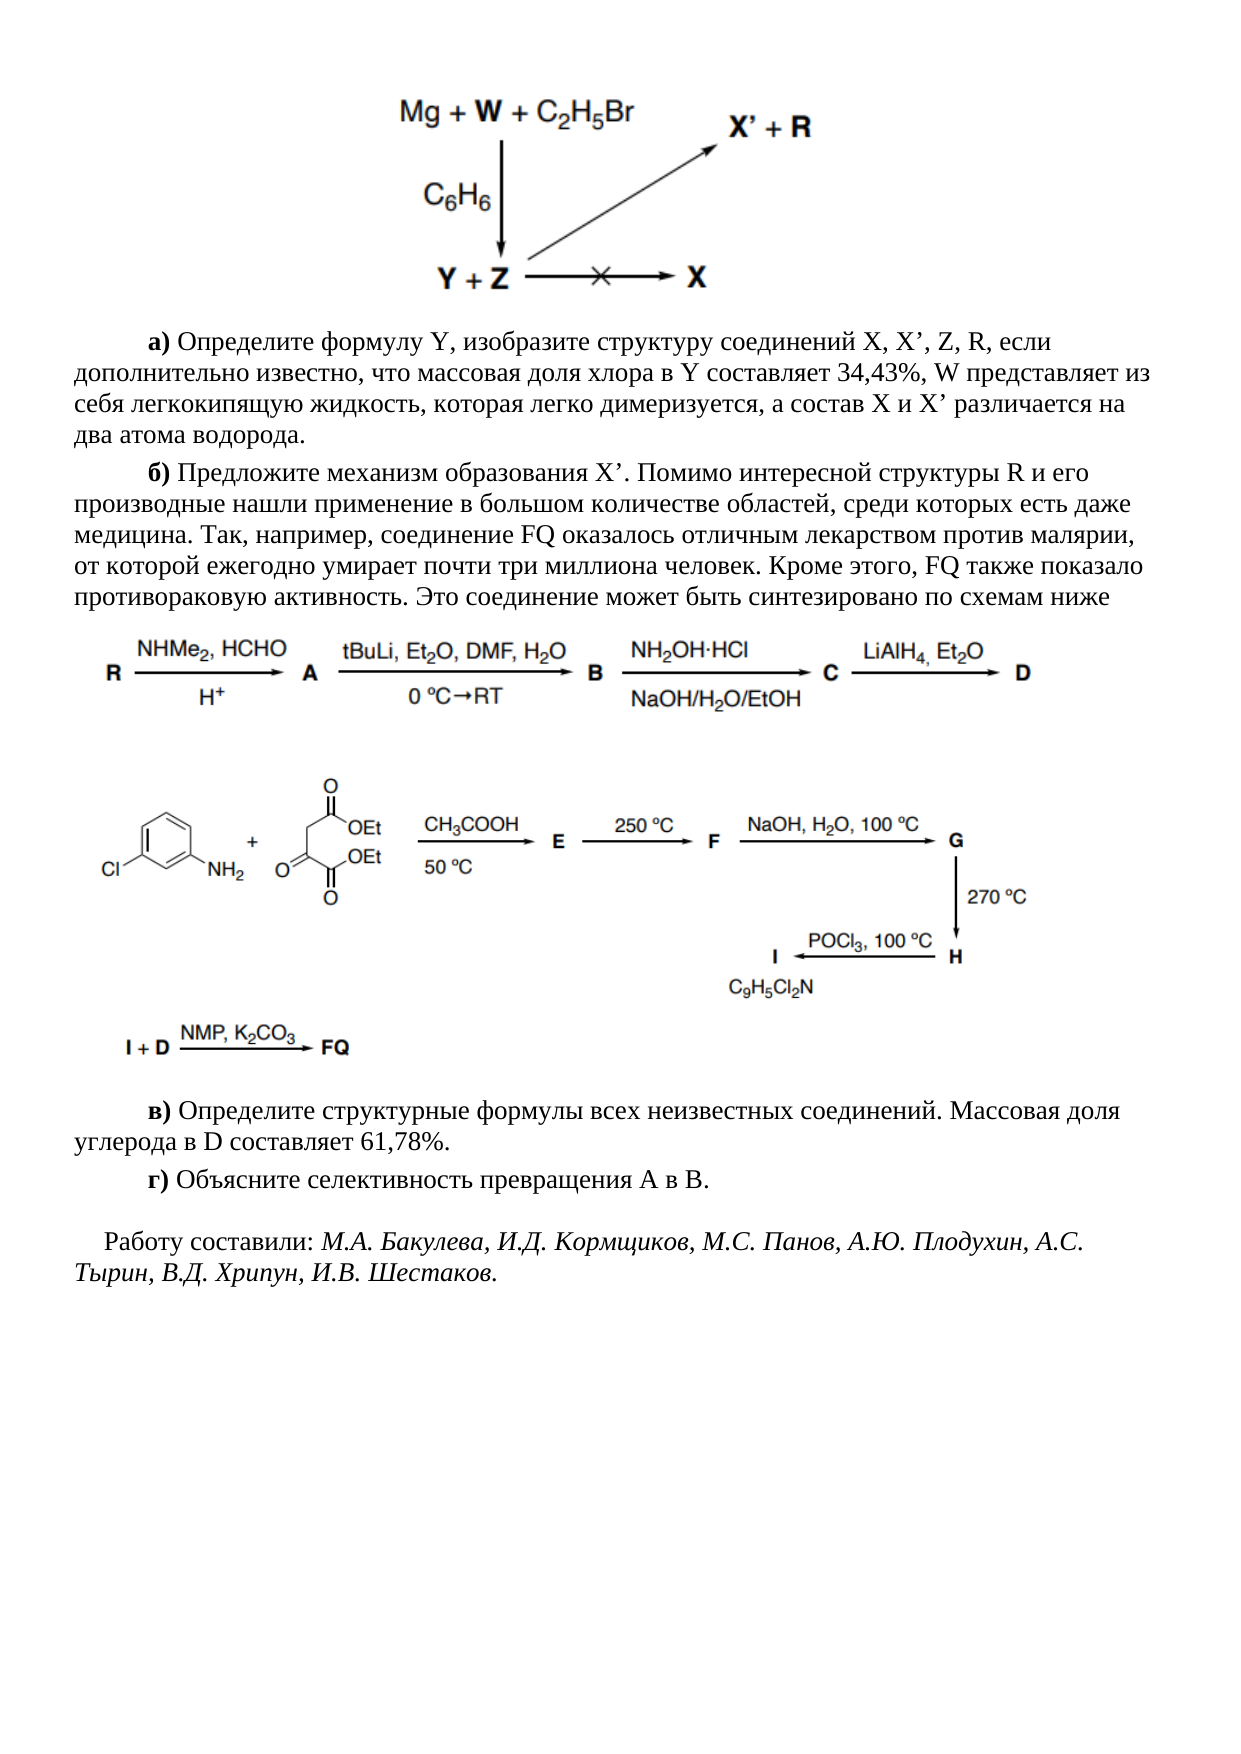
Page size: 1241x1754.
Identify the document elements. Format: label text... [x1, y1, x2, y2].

picture [339, 59, 887, 319]
text г) Объясните селективность превращения A в B. [74, 1163, 1152, 1194]
text в) Определите структурные формулы всех неизвестных соединений. Массовая доля углерода в D составляет 61,78%. [74, 1094, 1152, 1156]
text б) Предложите механизм образования X’. Помимо интересной структуры R и его производные нашли применение в большом количестве областей, среди которых есть даже медицина. Так, например, соединение FQ оказалось отличным лекарством против малярии, от которой ежегодно умирает почти три миллиона человек. Кроме этого, FQ также показало противораковую активность. Это соединение может быть синтезировано по схемам ниже [74, 456, 1152, 611]
text Работу составили: М.А. Бакулева, И.Д. Кормщиков, М.С. Панов, А.Ю. Плодухин, А.С. Тырин, В.Д. Хрипун, И.В. Шестаков. [74, 1225, 1152, 1287]
text а) Определите формулу Y, изобразите структуру соединений X, X’, Z, R, если дополнительно известно, что массовая доля хлора в Y составляет 34,43%, W представляет из себя легкокипящую жидкость, которая легко димеризуется, а состав X и X’ различается на два атома водорода. [74, 325, 1152, 449]
picture [73, 611, 1049, 1088]
